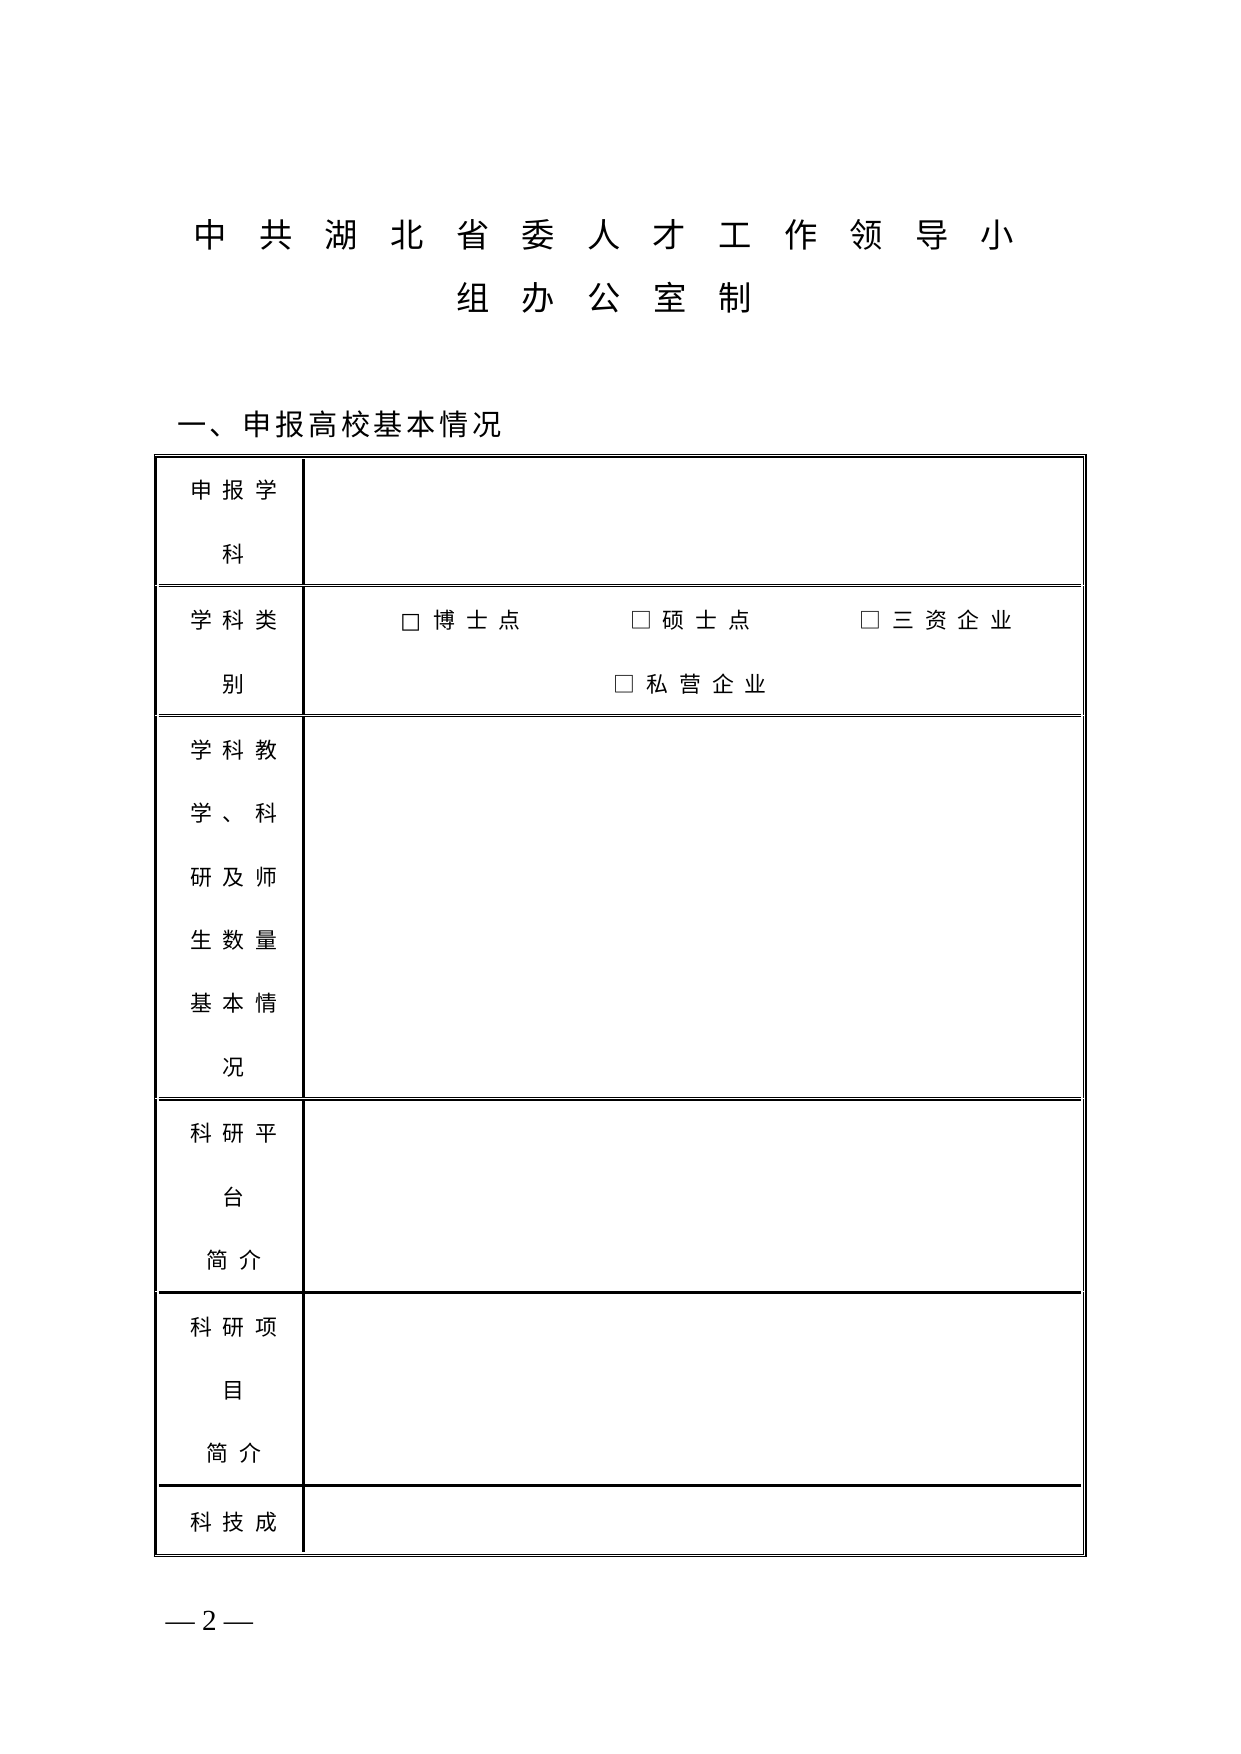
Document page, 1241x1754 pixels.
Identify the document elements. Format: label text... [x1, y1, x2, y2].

text 一、申报高校基本情况 [177, 391, 1063, 454]
table_header [303, 458, 1083, 584]
text 中共湖北省委人才工作领导小组办公室制 [177, 201, 1063, 328]
table_cell 科技成果 简介 [157, 1484, 303, 1554]
table_cell 科研项目 简介 [155, 1291, 302, 1484]
table_header 申报学科 [157, 458, 303, 584]
table_cell 科研平台 简介 [157, 1097, 302, 1291]
table_cell 学科教学、科研及师生数量 基本情况 [157, 714, 302, 1097]
table_cell [305, 714, 1083, 1097]
table_cell [303, 1484, 1083, 1554]
table_cell [305, 1291, 1085, 1484]
table_cell 学科类别 [157, 584, 302, 714]
table_cell [305, 1097, 1083, 1291]
table_cell □博士点 □硕士点 □三资企业 □私营企业 [305, 584, 1083, 714]
